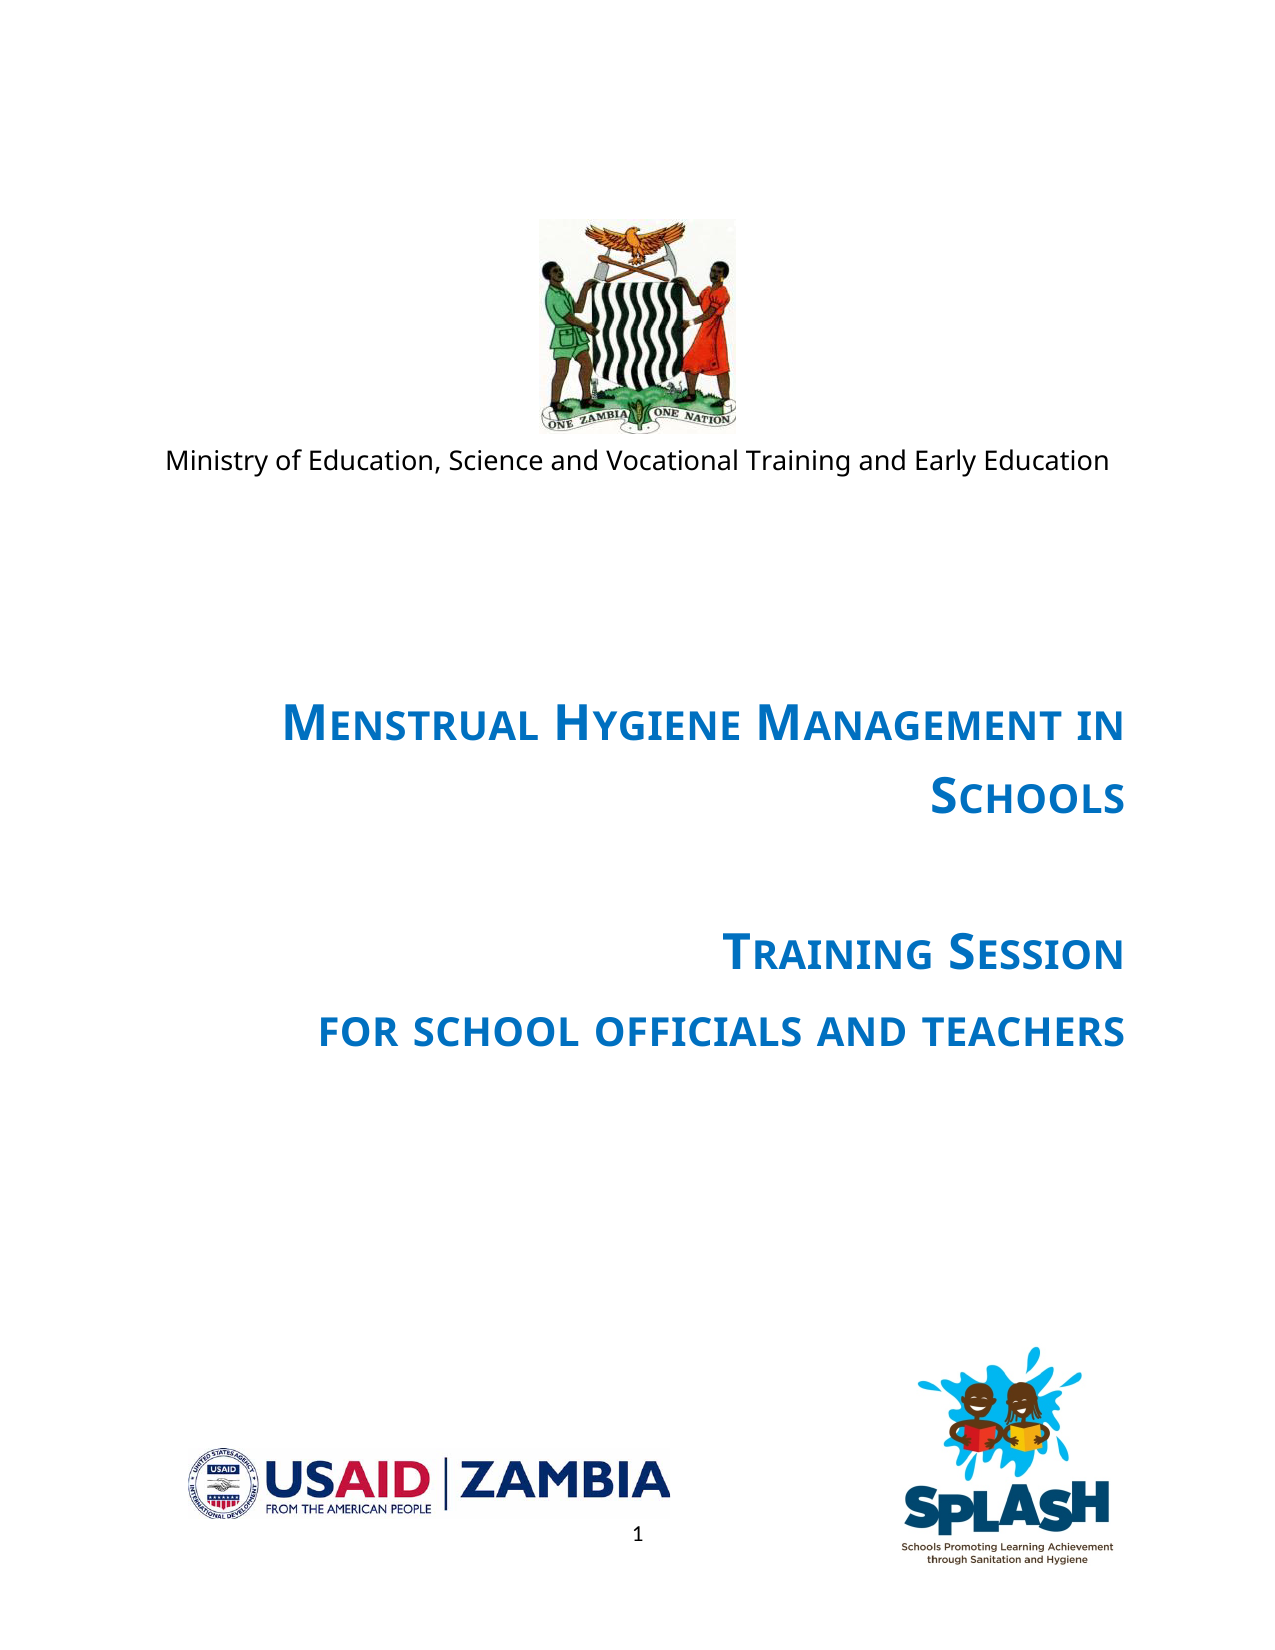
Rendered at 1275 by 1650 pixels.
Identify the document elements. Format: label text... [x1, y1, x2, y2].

picture [884, 1343, 1125, 1571]
subtitle for school officials and teachers [150, 993, 1125, 1062]
subtitle Ministry of Education, Science and Vocational Training and Early Education [150, 441, 1125, 478]
subtitle Training Session [150, 916, 1125, 984]
subtitle Menstrual Hygiene Management in Schools [150, 687, 1125, 828]
